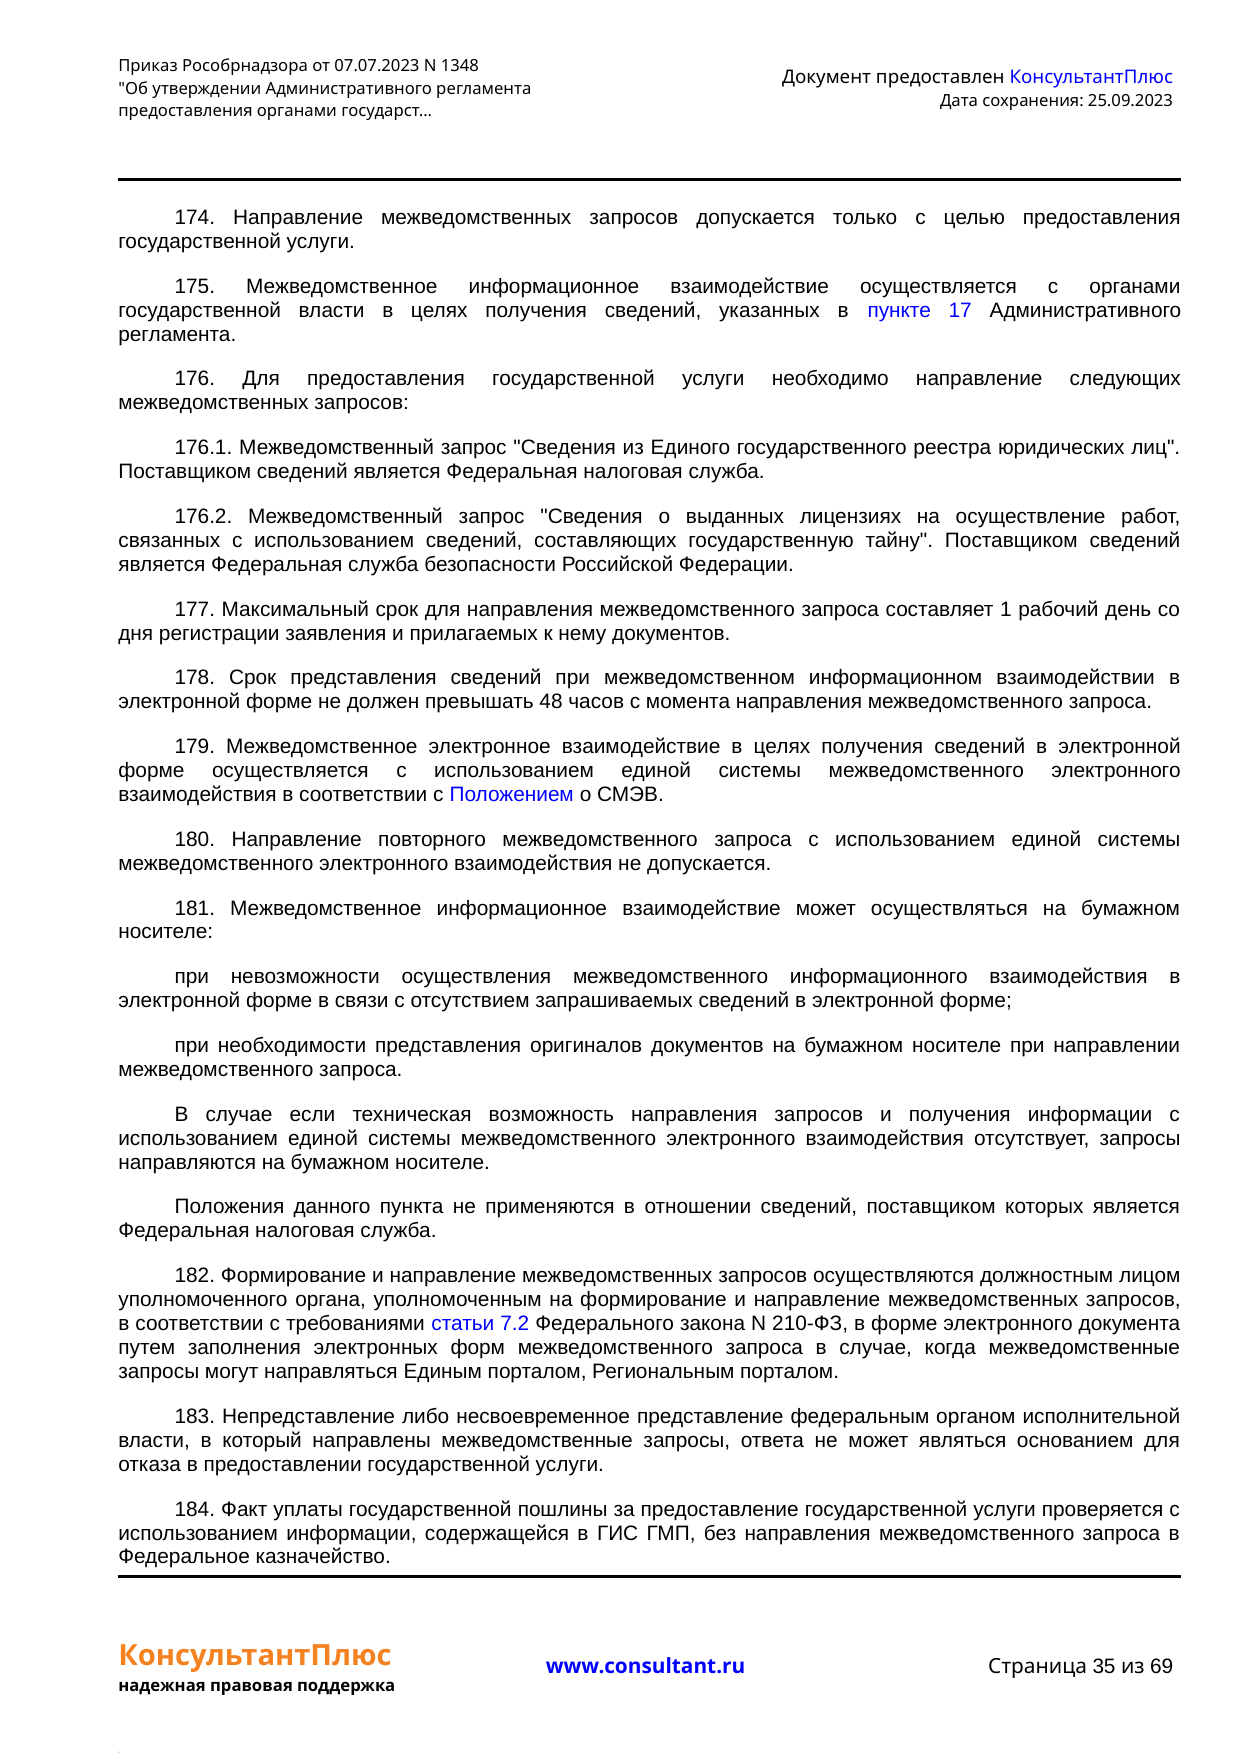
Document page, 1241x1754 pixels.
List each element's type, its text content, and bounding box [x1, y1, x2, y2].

text 176.1. Межведомственный запрос "Сведения из Единого государственного реестра юридических лиц". Поставщиком сведений является Федеральная налоговая служба. [118, 435, 1181, 483]
text при невозможности осуществления межведомственного информационного взаимодействия в электронной форме в связи с отсутствием запрашиваемых сведений в электронной форме; [118, 964, 1181, 1012]
text 175. Межведомственное информационное взаимодействие осуществляется с органами государственной власти в целях получения сведений, указанных в пункте 17 Административного регламента. [118, 273, 1181, 345]
text 176.2. Межведомственный запрос "Сведения о выданных лицензиях на осуществление работ, связанных с использованием сведений, составляющих государственную тайну". Поставщиком сведений является Федеральная служба безопасности Российской Федерации. [118, 504, 1181, 576]
text Положения данного пункта не применяются в отношении сведений, поставщиком которых является Федеральная налоговая служба. [118, 1194, 1181, 1242]
text при необходимости представления оригиналов документов на бумажном носителе при направлении межведомственного запроса. [118, 1033, 1181, 1081]
text 179. Межведомственное электронное взаимодействие в целях получения сведений в электронной форме осуществляется с использованием единой системы межведомственного электронного взаимодействия в соответствии с Положением о СМЭВ. [118, 734, 1181, 806]
text 174. Направление межведомственных запросов допускается только с целью предоставления государственной услуги. [118, 205, 1181, 253]
text 178. Срок представления сведений при межведомственном информационном взаимодействии в электронной форме не должен превышать 48 часов с момента направления межведомственного запроса. [118, 665, 1181, 713]
text 180. Направление повторного межведомственного запроса с использованием единой системы межведомственного электронного взаимодействия не допускается. [118, 827, 1181, 874]
text 181. Межведомственное информационное взаимодействие может осуществляться на бумажном носителе: [118, 895, 1181, 943]
text В случае если техническая возможность направления запросов и получения информации с использованием единой системы межведомственного электронного взаимодействия отсутствует, запросы направляются на бумажном носителе. [118, 1102, 1181, 1173]
text 184. Факт уплаты государственной пошлины за предоставление государственной услуги проверяется с использованием информации, содержащейся в ГИС ГМП, без направления межведомственного запроса в Федеральное казначейство. [118, 1496, 1181, 1568]
text 176. Для предоставления государственной услуги необходимо направление следующих межведомственных запросов: [118, 366, 1181, 414]
text 183. Непредставление либо несвоевременное представление федеральным органом исполнительной власти, в который направлены межведомственные запросы, ответа не может являться основанием для отказа в предоставлении государственной услуги. [118, 1404, 1181, 1476]
text 182. Формирование и направление межведомственных запросов осуществляются должностным лицом уполномоченного органа, уполномоченным на формирование и направление межведомственных запросов, в соответствии с требованиями статьи 7.2 Федерального закона N 210-ФЗ, в форме электронного документа путем заполнения электронных форм межведомственного запроса в случае, когда межведомственные запросы могут направляться Единым порталом, Региональным порталом. [118, 1263, 1181, 1383]
text 177. Максимальный срок для направления межведомственного запроса составляет 1 рабочий день со дня регистрации заявления и прилагаемых к нему документов. [118, 596, 1181, 644]
